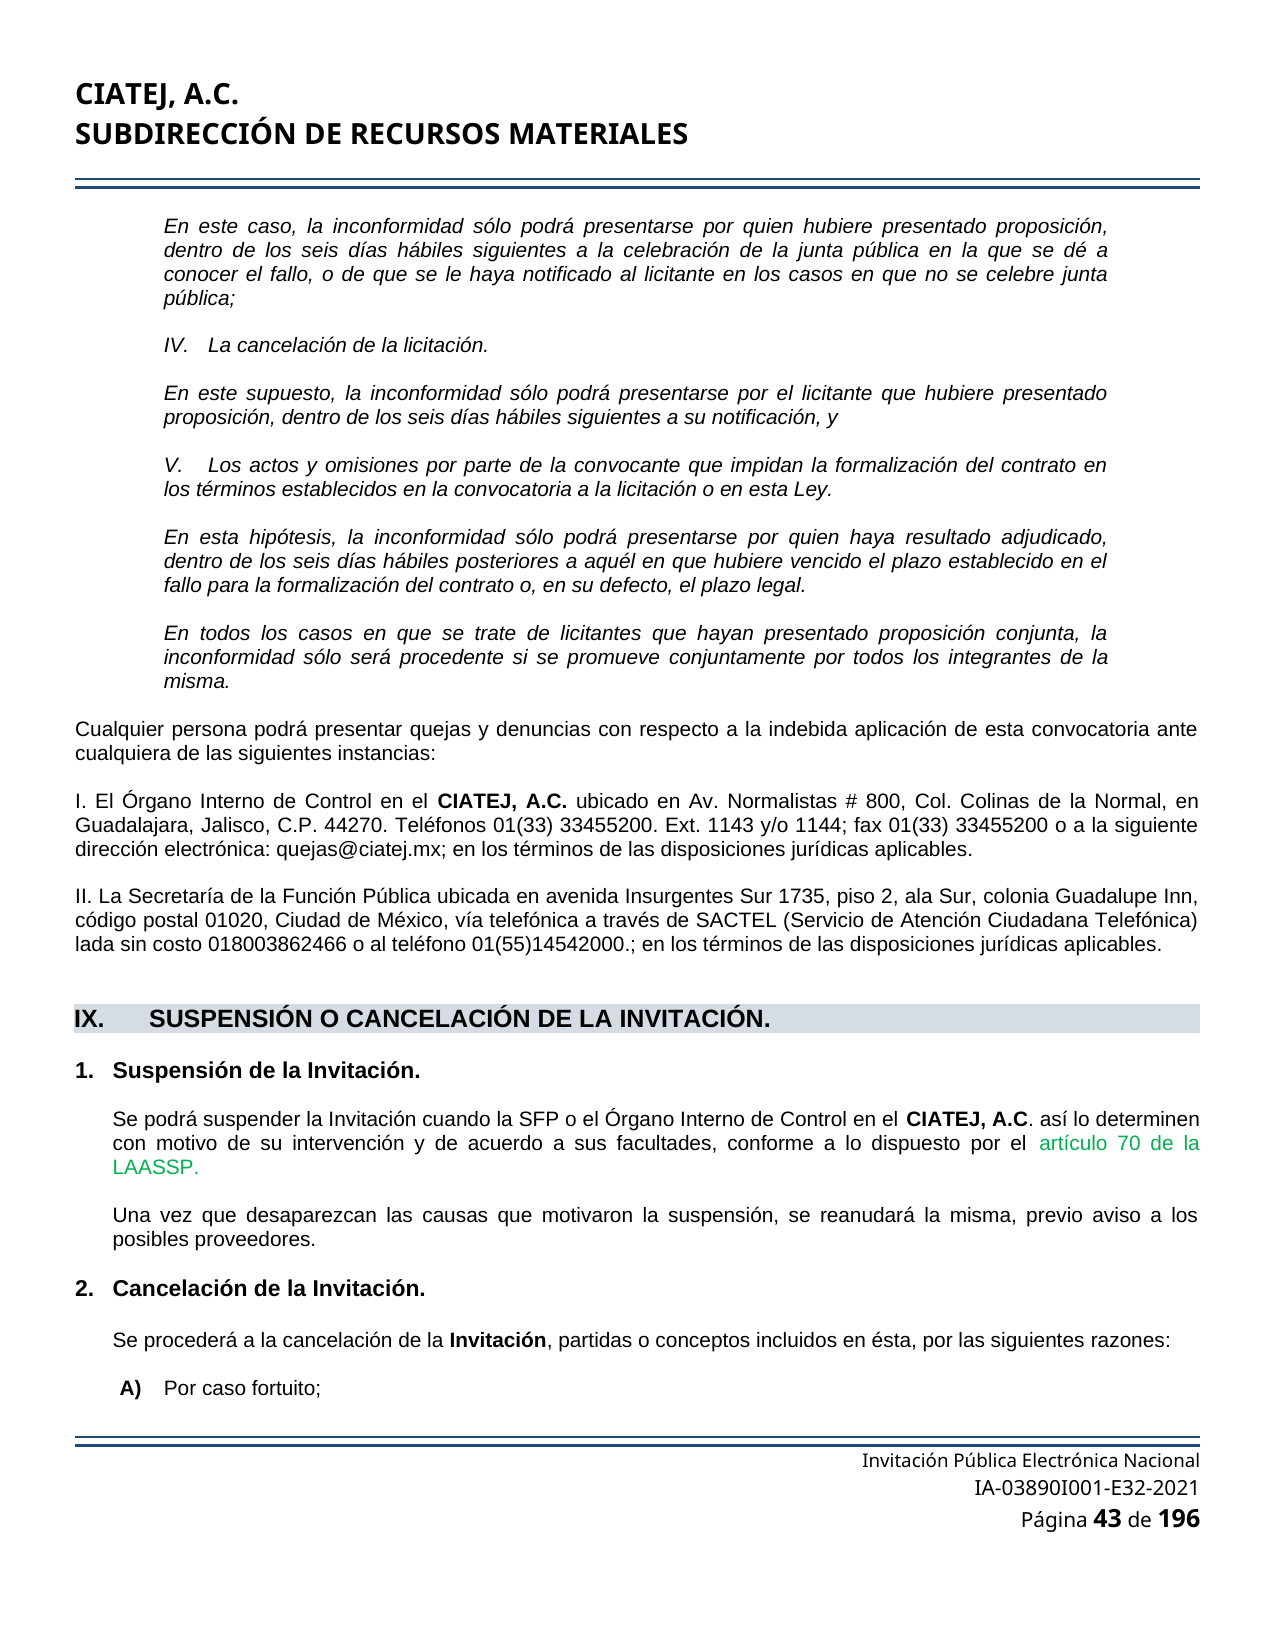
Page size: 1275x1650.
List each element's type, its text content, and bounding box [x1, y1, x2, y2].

text En todos los casos en que se trate de licitantes que hayan presentado proposición conjunta, la inconformidad sólo será procedente si se promueve conjuntamente por todos los integrantes de la misma. [163, 621, 1111, 693]
text I. El Órgano Interno de Control en el CIATEJ, A.C. ubicado en Av. Normalistas # 800, Col. Colinas de la Normal, en Guadalajara, Jalisco, C.P. 44270. Teléfonos 01(33) 33455200. Ext. 1143 y/o 1144; fax 01(33) 33455200 o a la siguiente dirección electrónica: quejas@ciatej.mx; en los términos de las disposiciones jurídicas aplicables. [75, 788, 1200, 860]
list Cancelación de la Invitación. [75, 1275, 1200, 1301]
text En este supuesto, la inconformidad sólo podrá presentarse por el licitante que hubiere presentado proposición, dentro de los seis días hábiles siguientes a su notificación, y [163, 381, 1111, 429]
text V. Los actos y omisiones por parte de la convocante que impidan la formalización del contrato en los términos establecidos en la convocatoria a la licitación o en esta Ley. [163, 453, 1111, 501]
text II. La Secretaría de la Función Pública ubicada en avenida Insurgentes Sur 1735, piso 2, ala Sur, colonia Guadalupe Inn, código postal 01020, Ciudad de México, vía telefónica a través de SACTEL (Servicio de Atención Ciudadana Telefónica) lada sin costo 018003862466 o al teléfono 01(55)14542000.; en los términos de las disposiciones jurídicas aplicables. [75, 884, 1200, 956]
list Por caso fortuito; [119, 1375, 1200, 1400]
list Se procederá a la cancelación de la Invitación, partidas o conceptos incluidos en ésta, por las siguientes razones: [112, 1327, 1200, 1351]
list SUSPENSIÓN O CANCELACIÓN DE LA INVITACIÓN. [74, 1004, 1200, 1033]
list Suspensión de la Invitación. [75, 1057, 1200, 1083]
list Se podrá suspender la Invitación cuando la SFP o el Órgano Interno de Control en el CIATEJ, A.C. así lo determinen con motivo de su intervención y de acuerdo a sus facultades, conforme a lo dispuesto por el artículo 70 de la LAASSP. [112, 1107, 1200, 1179]
text En esta hipótesis, la inconformidad sólo podrá presentarse por quien haya resultado adjudicado, dentro de los seis días hábiles posteriores a aquél en que hubiere vencido el plazo establecido en el fallo para la formalización del contrato o, en su defecto, el plazo legal. [163, 525, 1111, 597]
list Una vez que desaparezcan las causas que motivaron la suspensión, se reanudará la misma, previo aviso a los posibles proveedores. [112, 1203, 1200, 1251]
text IV. La cancelación de la licitación. [163, 333, 1111, 357]
text En este caso, la inconformidad sólo podrá presentarse por quien hubiere presentado proposición, dentro de los seis días hábiles siguientes a la celebración de la junta pública en la que se dé a conocer el fallo, o de que se le haya notificado al licitante en los casos en que no se celebre junta pública; [163, 213, 1111, 309]
text Cualquier persona podrá presentar quejas y denuncias con respecto a la indebida aplicación de esta convocatoria ante cualquiera de las siguientes instancias: [75, 717, 1200, 764]
